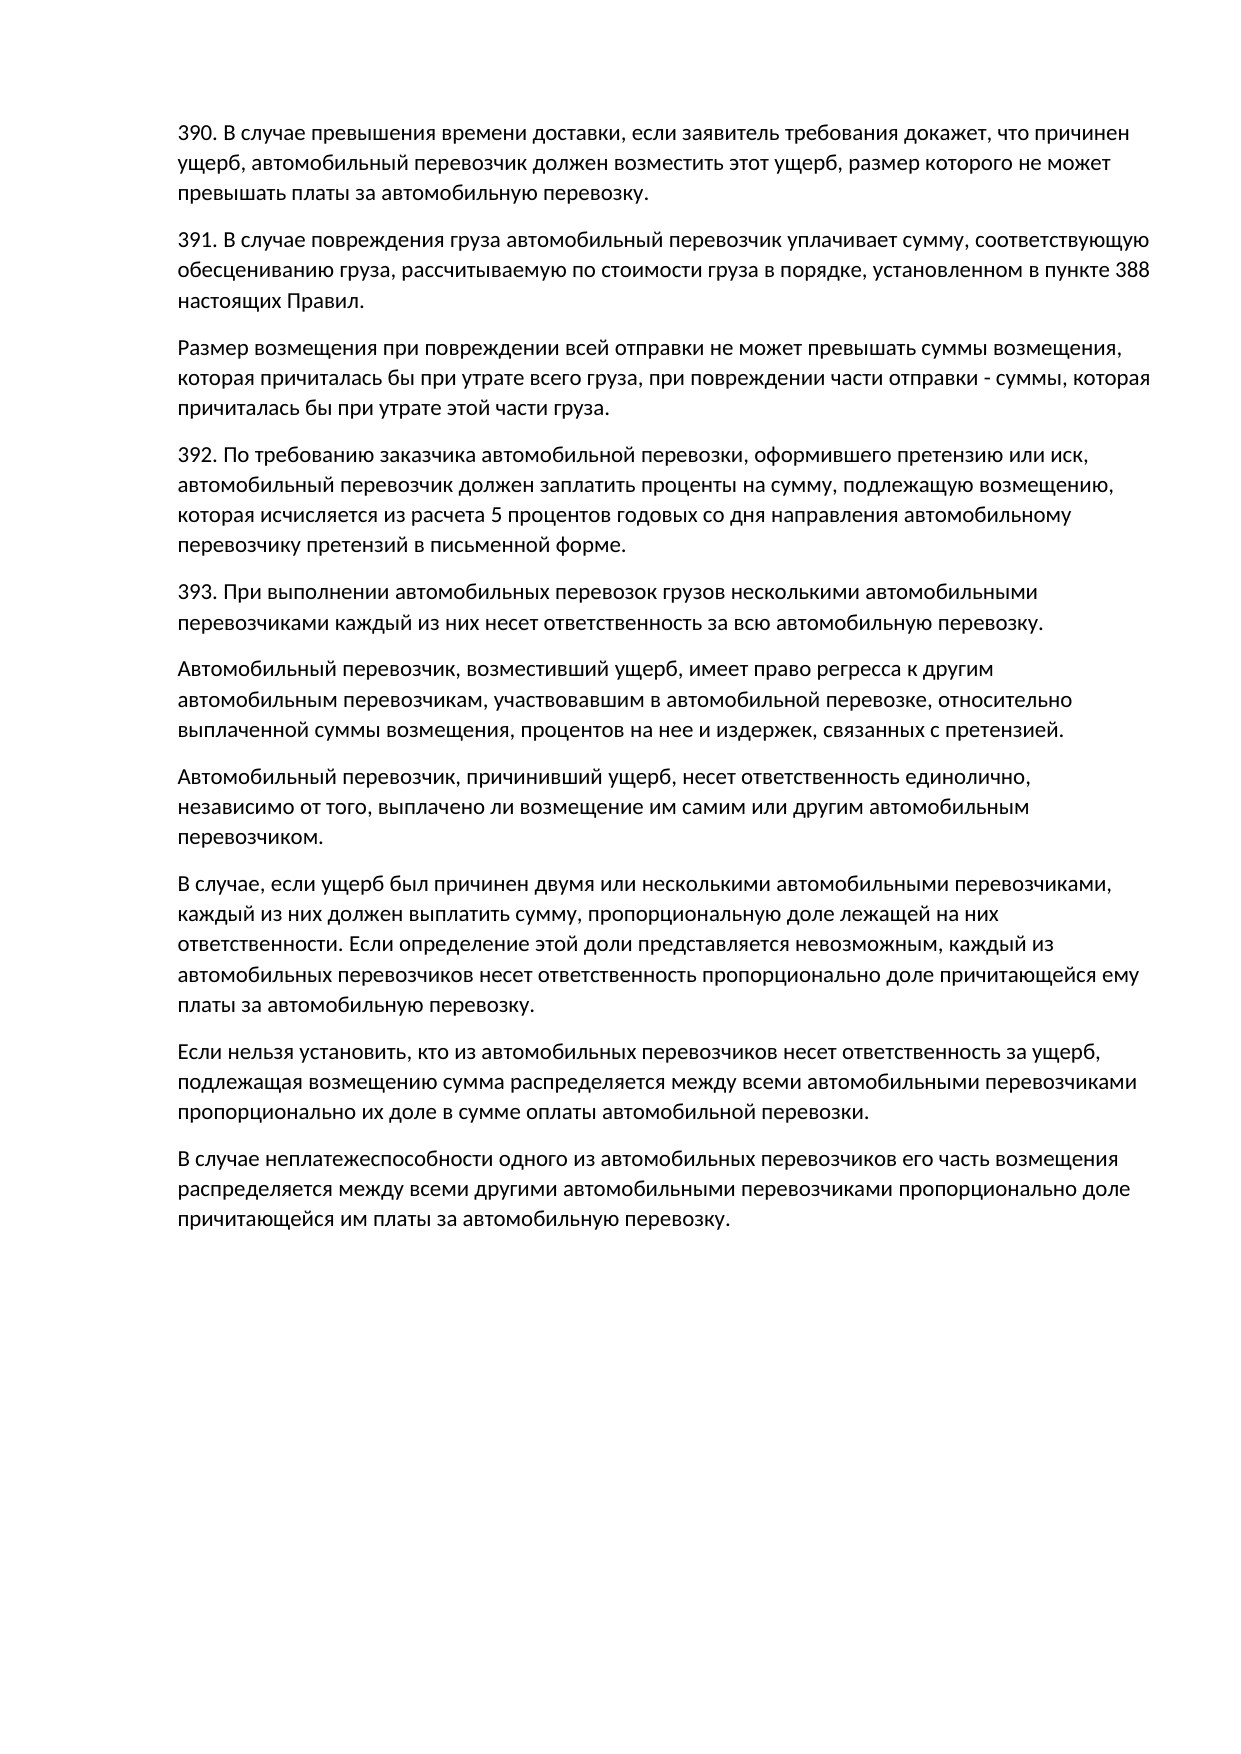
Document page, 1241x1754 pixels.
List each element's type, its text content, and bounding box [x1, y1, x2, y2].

text Автомобильный перевозчик, возместивший ущерб, имеет право регресса к другим автомобильным перевозчикам, участвовавшим в автомобильной перевозке, относительно выплаченной суммы возмещения, процентов на нее и издержек, связанных с претензией. [177, 654, 1152, 743]
text В случае неплатежеспособности одного из автомобильных перевозчиков его часть возмещения распределяется между всеми другими автомобильными перевозчиками пропорционально доле причитающейся им платы за автомобильную перевозку. [177, 1144, 1152, 1233]
text 390. В случае превышения времени доставки, если заявитель требования докажет, что причинен ущерб, автомобильный перевозчик должен возместить этот ущерб, размер которого не может превышать платы за автомобильную перевозку. [177, 118, 1152, 207]
text Если нельзя установить, кто из автомобильных перевозчиков несет ответственность за ущерб, подлежащая возмещению сумма распределяется между всеми автомобильными перевозчиками пропорционально их доле в сумме оплаты автомобильной перевозки. [177, 1037, 1152, 1125]
text Автомобильный перевозчик, причинивший ущерб, несет ответственность единолично, независимо от того, выплачено ли возмещение им самим или другим автомобильным перевозчиком. [177, 762, 1152, 850]
text 391. В случае повреждения груза автомобильный перевозчик уплачивает сумму, соответствующую обесцениванию груза, рассчитываемую по стоимости груза в порядке, установленном в пункте 388 настоящих Правил. [177, 225, 1152, 314]
text 392. По требованию заказчика автомобильной перевозки, оформившего претензию или иск, автомобильный перевозчик должен заплатить проценты на сумму, подлежащую возмещению, которая исчисляется из расчета 5 процентов годовых со дня направления автомобильному перевозчику претензий в письменной форме. [177, 440, 1152, 559]
text Размер возмещения при повреждении всей отправки не может превышать суммы возмещения, которая причиталась бы при утрате всего груза, при повреждении части отправки - суммы, которая причиталась бы при утрате этой части груза. [177, 333, 1152, 421]
text 393. При выполнении автомобильных перевозок грузов несколькими автомобильными перевозчиками каждый из них несет ответственность за всю автомобильную перевозку. [177, 577, 1152, 636]
text В случае, если ущерб был причинен двумя или несколькими автомобильными перевозчиками, каждый из них должен выплатить сумму, пропорциональную доле лежащей на них ответственности. Если определение этой доли представляется невозможным, каждый из автомобильных перевозчиков несет ответственность пропорционально доле причитающейся ему платы за автомобильную перевозку. [177, 869, 1152, 1018]
